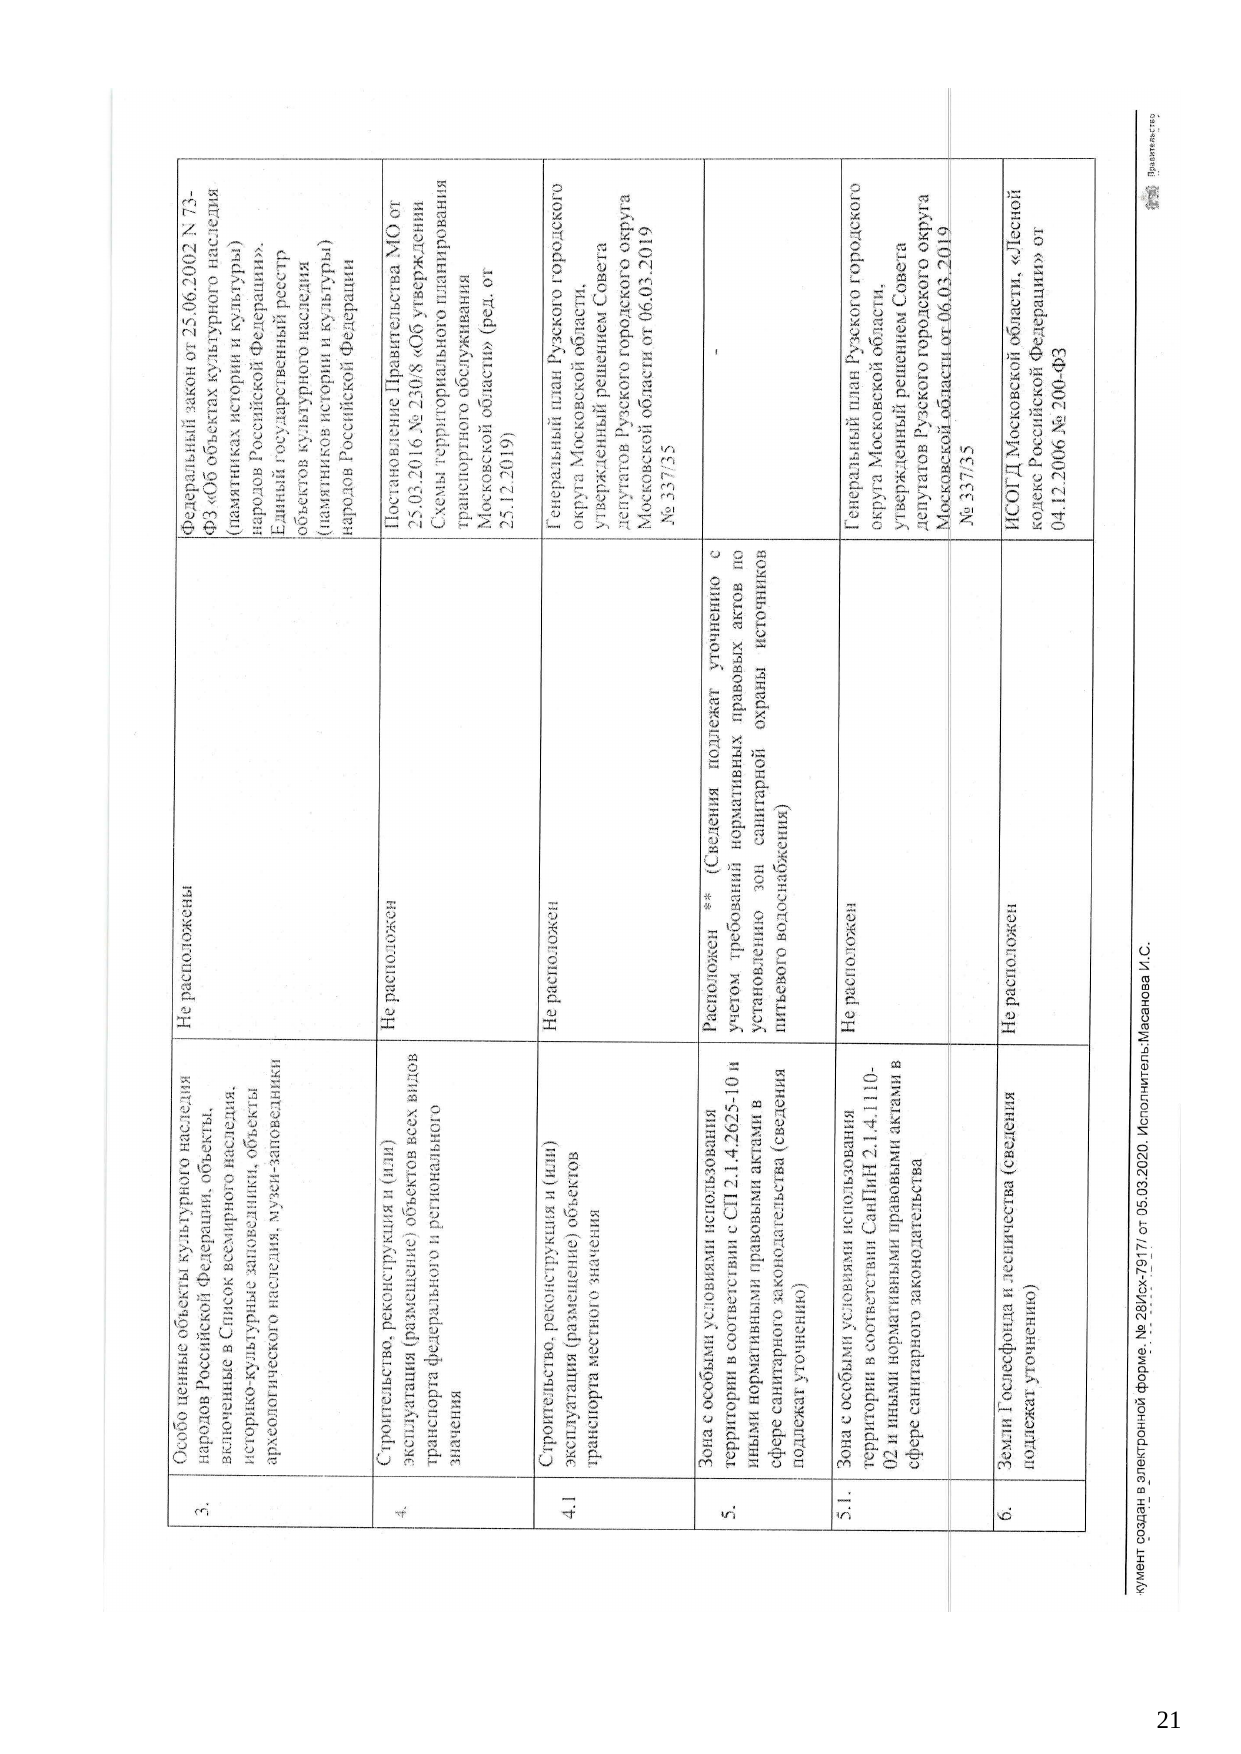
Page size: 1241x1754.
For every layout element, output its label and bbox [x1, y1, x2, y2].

picture [103, 88, 1181, 1612]
